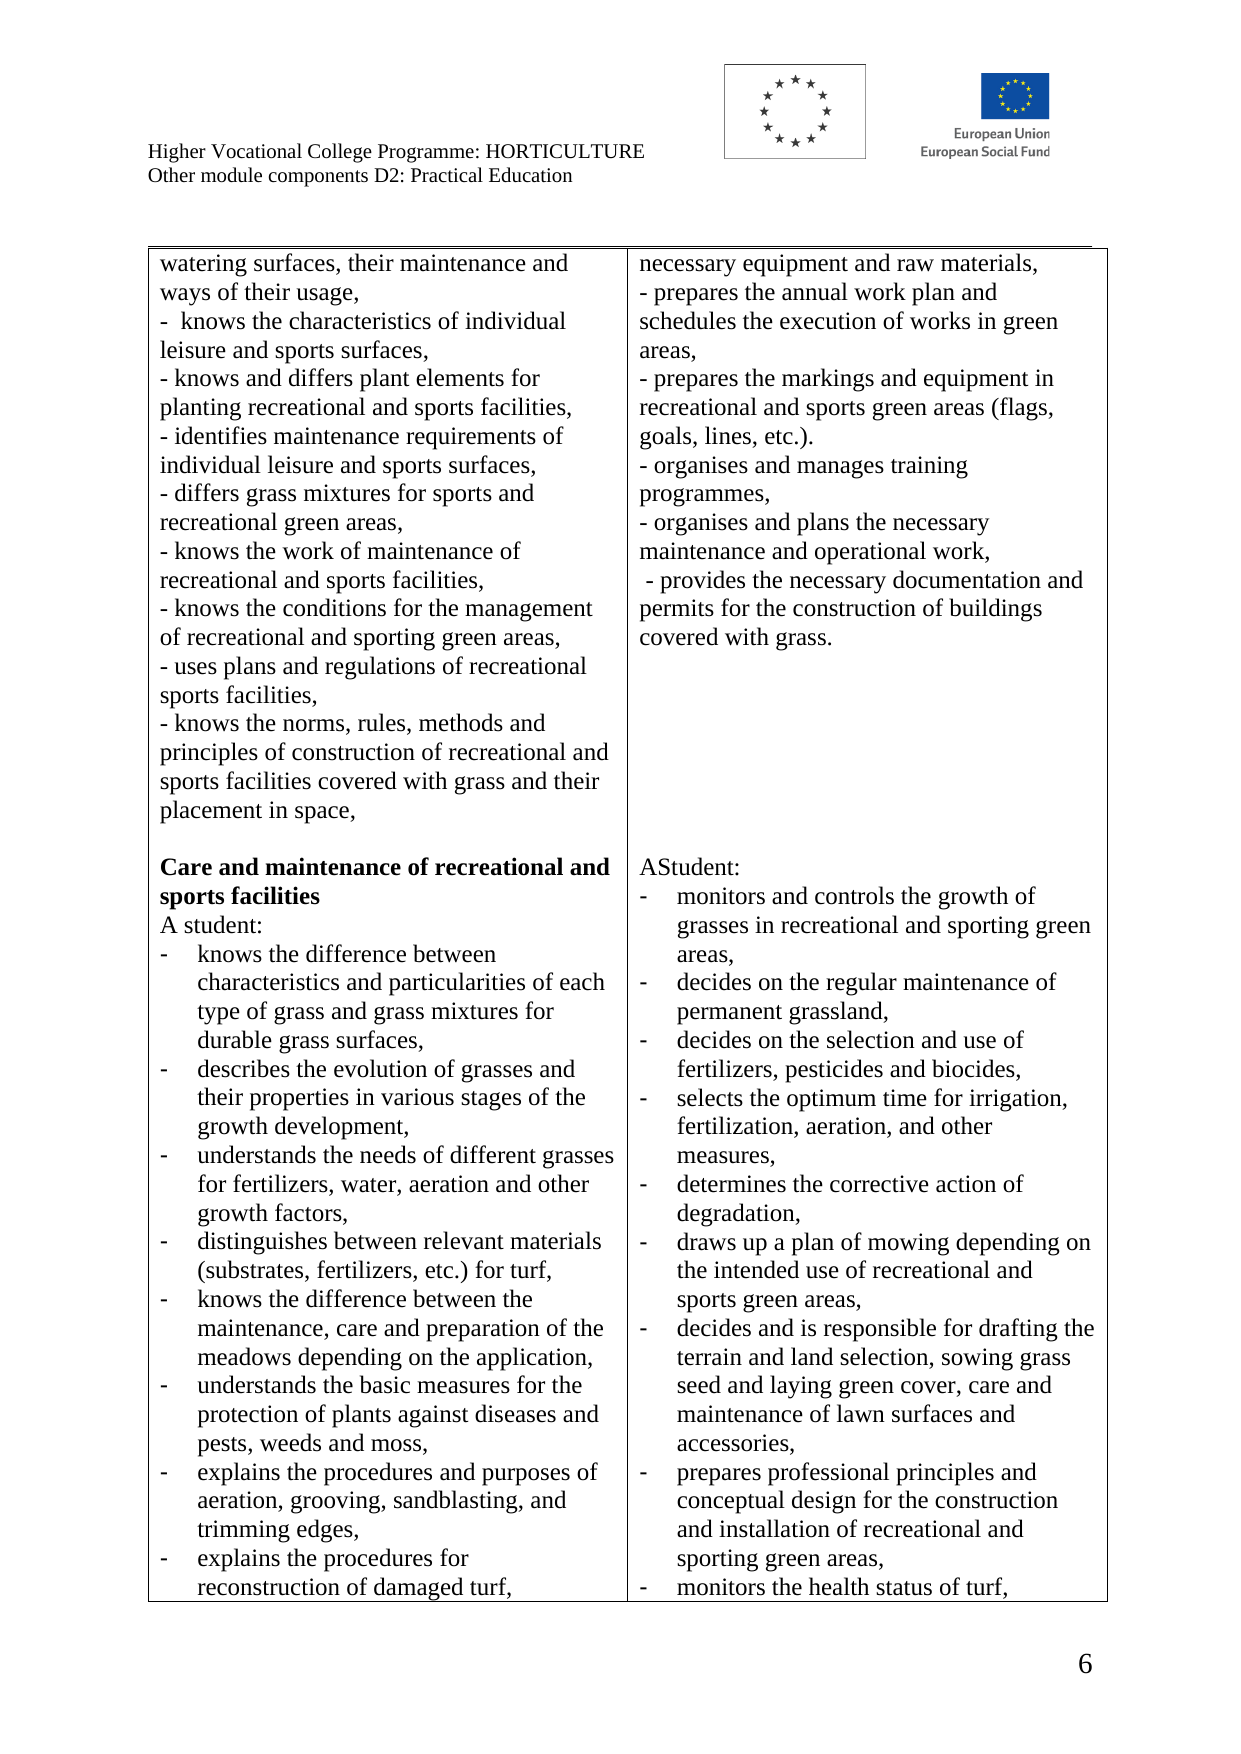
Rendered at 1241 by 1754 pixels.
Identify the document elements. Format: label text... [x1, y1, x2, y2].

picture [724, 64, 866, 159]
picture [921, 73, 1050, 159]
